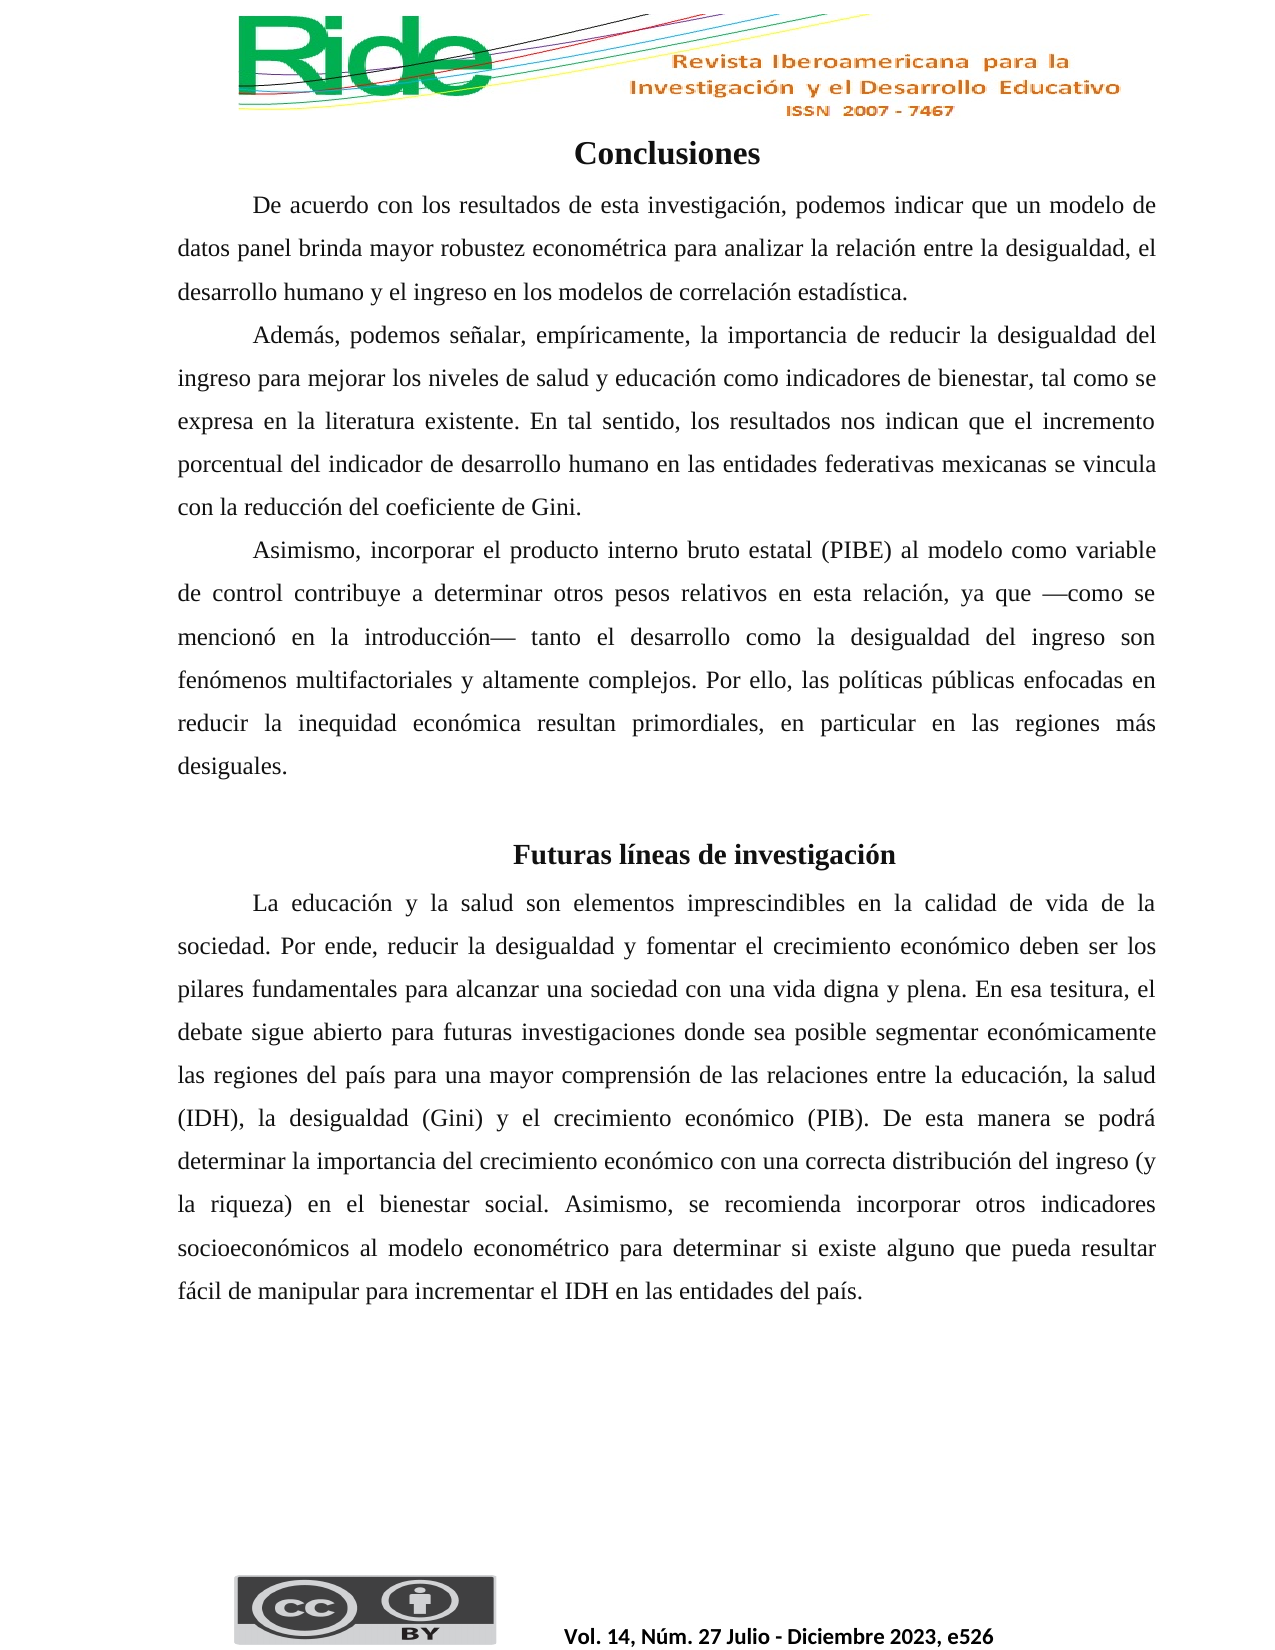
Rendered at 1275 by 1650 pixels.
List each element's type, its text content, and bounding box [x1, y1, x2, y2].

picture [234, 1575, 497, 1645]
text De acuerdo con los resultados de esta investigación, podemos indicar que un modelo de datos panel brinda mayor robustez econométrica para analizar la relación entre la desigualdad, el desarrollo humano y el ingreso en los modelos de correlación estadística. [177, 190, 1157, 305]
text La educación y la salud son elementos imprescindibles en la calidad de vida de la sociedad. Por ende, reducir la desigualdad y fomentar el crecimiento económico deben ser los pilares fundamentales para alcanzar una sociedad con una vida digna y plena. En esa tesitura, el debate sigue abierto para futuras investigaciones donde sea posible segmentar económicamente las regiones del país para una mayor comprensión de las relaciones entre la educación, la salud (IDH), la desigualdad (Gini) y el crecimiento económico (PIB). De esta manera se podrá determinar la importancia del crecimiento económico con una correcta distribución del ingreso (y la riqueza) en el bienestar social. Asimismo, se recomienda incorporar otros indicadores socioeconómicos al modelo econométrico para determinar si existe alguno que pueda resultar fácil de manipular para incrementar el IDH en las entidades del país. [177, 888, 1157, 1304]
text Asimismo, incorporar el producto interno bruto estatal (PIBE) al modelo como variable de control contribuye a determinar otros pesos relativos en esta relación, ya que —como se mencionó en la introducción— tanto el desarrollo como la desigualdad del ingreso son fenómenos multifactoriales y altamente complejos. Por ello, las políticas públicas enfocadas en reducir la inequidad económica resultan primordiales, en particular en las regiones más desiguales. [177, 535, 1157, 780]
text Además, podemos señalar, empíricamente, la importancia de reducir la desigualdad del ingreso para mejorar los niveles de salud y educación como indicadores de bienestar, tal como se expresa en la literatura existente. En tal sentido, los resultados nos indican que el incremento porcentual del indicador de desarrollo humano en las entidades federativas mexicanas se vincula con la reducción del coeficiente de Gini. [177, 320, 1157, 521]
picture [238, 14, 1124, 119]
text Futuras líneas de investigación [177, 837, 1157, 871]
text Conclusiones [177, 133, 1157, 171]
